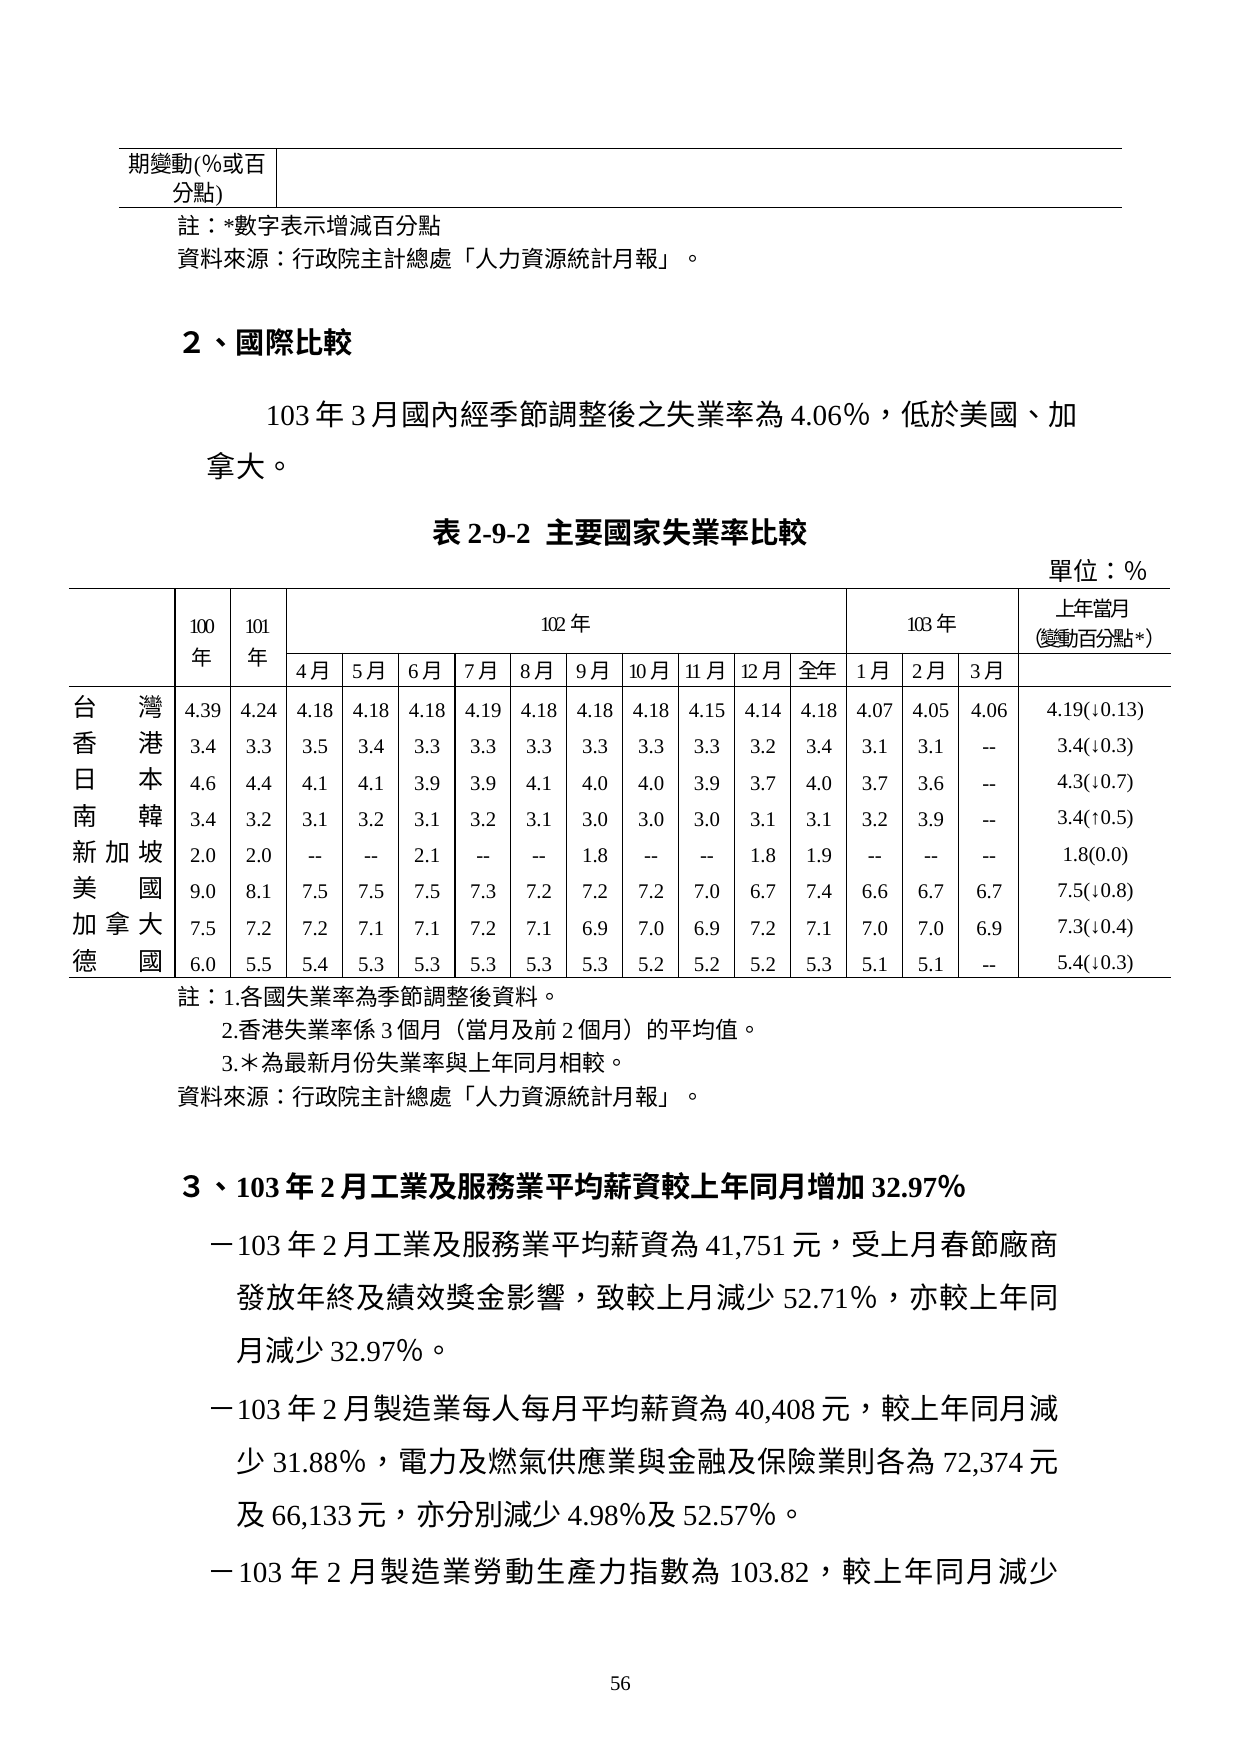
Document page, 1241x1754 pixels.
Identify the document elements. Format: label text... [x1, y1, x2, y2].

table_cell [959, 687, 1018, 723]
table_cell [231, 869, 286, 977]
text －103年2月製造業每人每月平均薪資為40,408元，較上年同月減少31.88％，電力及燃氣供應業與金融及保險業則各為72,374元及66,133元，亦分別減少4.98％及52.57％。 [207, 1385, 1058, 1533]
text 資料來源：行政院主計總處「人力資源統計月報」。 [177, 241, 1111, 274]
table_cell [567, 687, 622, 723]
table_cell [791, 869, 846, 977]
text 註：*數字表示增減百分點 [177, 208, 1111, 241]
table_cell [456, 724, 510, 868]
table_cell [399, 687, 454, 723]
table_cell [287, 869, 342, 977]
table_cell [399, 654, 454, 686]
text ２、國際比較 [177, 320, 1063, 362]
text 資料來源：行政院主計總處「人力資源統計月報」。 [177, 1078, 1098, 1112]
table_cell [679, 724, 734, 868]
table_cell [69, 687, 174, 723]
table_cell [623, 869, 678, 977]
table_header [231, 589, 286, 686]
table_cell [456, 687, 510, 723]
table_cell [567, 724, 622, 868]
text 103年3月國內經季節調整後之失業率為4.06％，低於美國、加拿大。 [207, 391, 1078, 486]
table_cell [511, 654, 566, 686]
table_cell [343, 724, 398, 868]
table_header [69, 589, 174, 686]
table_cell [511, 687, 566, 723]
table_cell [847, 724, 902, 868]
text 註：1.各國失業率為季節調整後資料。 [177, 978, 1037, 1012]
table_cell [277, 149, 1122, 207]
text ３、103年2月工業及服務業平均薪資較上年同月增加32.97％ [177, 1164, 1063, 1206]
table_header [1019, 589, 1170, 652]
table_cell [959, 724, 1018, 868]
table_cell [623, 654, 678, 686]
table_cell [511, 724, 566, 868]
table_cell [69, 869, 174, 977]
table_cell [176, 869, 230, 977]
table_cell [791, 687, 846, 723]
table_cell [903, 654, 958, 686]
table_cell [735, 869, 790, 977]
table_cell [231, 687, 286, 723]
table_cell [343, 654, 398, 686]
text 3.＊為最新月份失業率與上年同月相較。 [221, 1045, 1037, 1078]
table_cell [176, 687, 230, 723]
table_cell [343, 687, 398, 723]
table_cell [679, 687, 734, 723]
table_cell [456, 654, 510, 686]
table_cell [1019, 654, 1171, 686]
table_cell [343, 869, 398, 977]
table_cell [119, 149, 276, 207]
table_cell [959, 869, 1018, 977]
text 2.香港失業率係3個月（當月及前2個月）的平均值。 [221, 1012, 1037, 1045]
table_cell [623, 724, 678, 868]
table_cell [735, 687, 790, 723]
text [207, 1549, 1058, 1591]
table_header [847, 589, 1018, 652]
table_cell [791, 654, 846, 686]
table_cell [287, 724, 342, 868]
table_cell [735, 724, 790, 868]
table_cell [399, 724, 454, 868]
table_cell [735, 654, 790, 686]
text 表2-9-2 主要國家失業率比較 [177, 509, 1063, 552]
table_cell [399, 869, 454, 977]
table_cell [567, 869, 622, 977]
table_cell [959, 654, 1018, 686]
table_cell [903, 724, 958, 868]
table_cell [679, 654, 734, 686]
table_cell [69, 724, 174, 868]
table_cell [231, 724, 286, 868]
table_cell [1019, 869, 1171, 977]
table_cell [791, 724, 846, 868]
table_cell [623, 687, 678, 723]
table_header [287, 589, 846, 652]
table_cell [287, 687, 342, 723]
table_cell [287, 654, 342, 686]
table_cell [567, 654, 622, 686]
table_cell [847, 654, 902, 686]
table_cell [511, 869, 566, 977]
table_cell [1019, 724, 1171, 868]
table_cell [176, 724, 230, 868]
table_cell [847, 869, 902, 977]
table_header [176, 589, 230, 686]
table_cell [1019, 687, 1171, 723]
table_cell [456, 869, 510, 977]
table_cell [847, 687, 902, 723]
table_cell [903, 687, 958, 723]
text 單位：％ [177, 552, 1148, 588]
text －103年2月工業及服務業平均薪資為41,751元，受上月春節廠商發放年終及績效獎金影響，致較上月減少52.71％，亦較上年同月減少32.97％。 [207, 1222, 1058, 1370]
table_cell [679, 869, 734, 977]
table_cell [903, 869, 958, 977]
